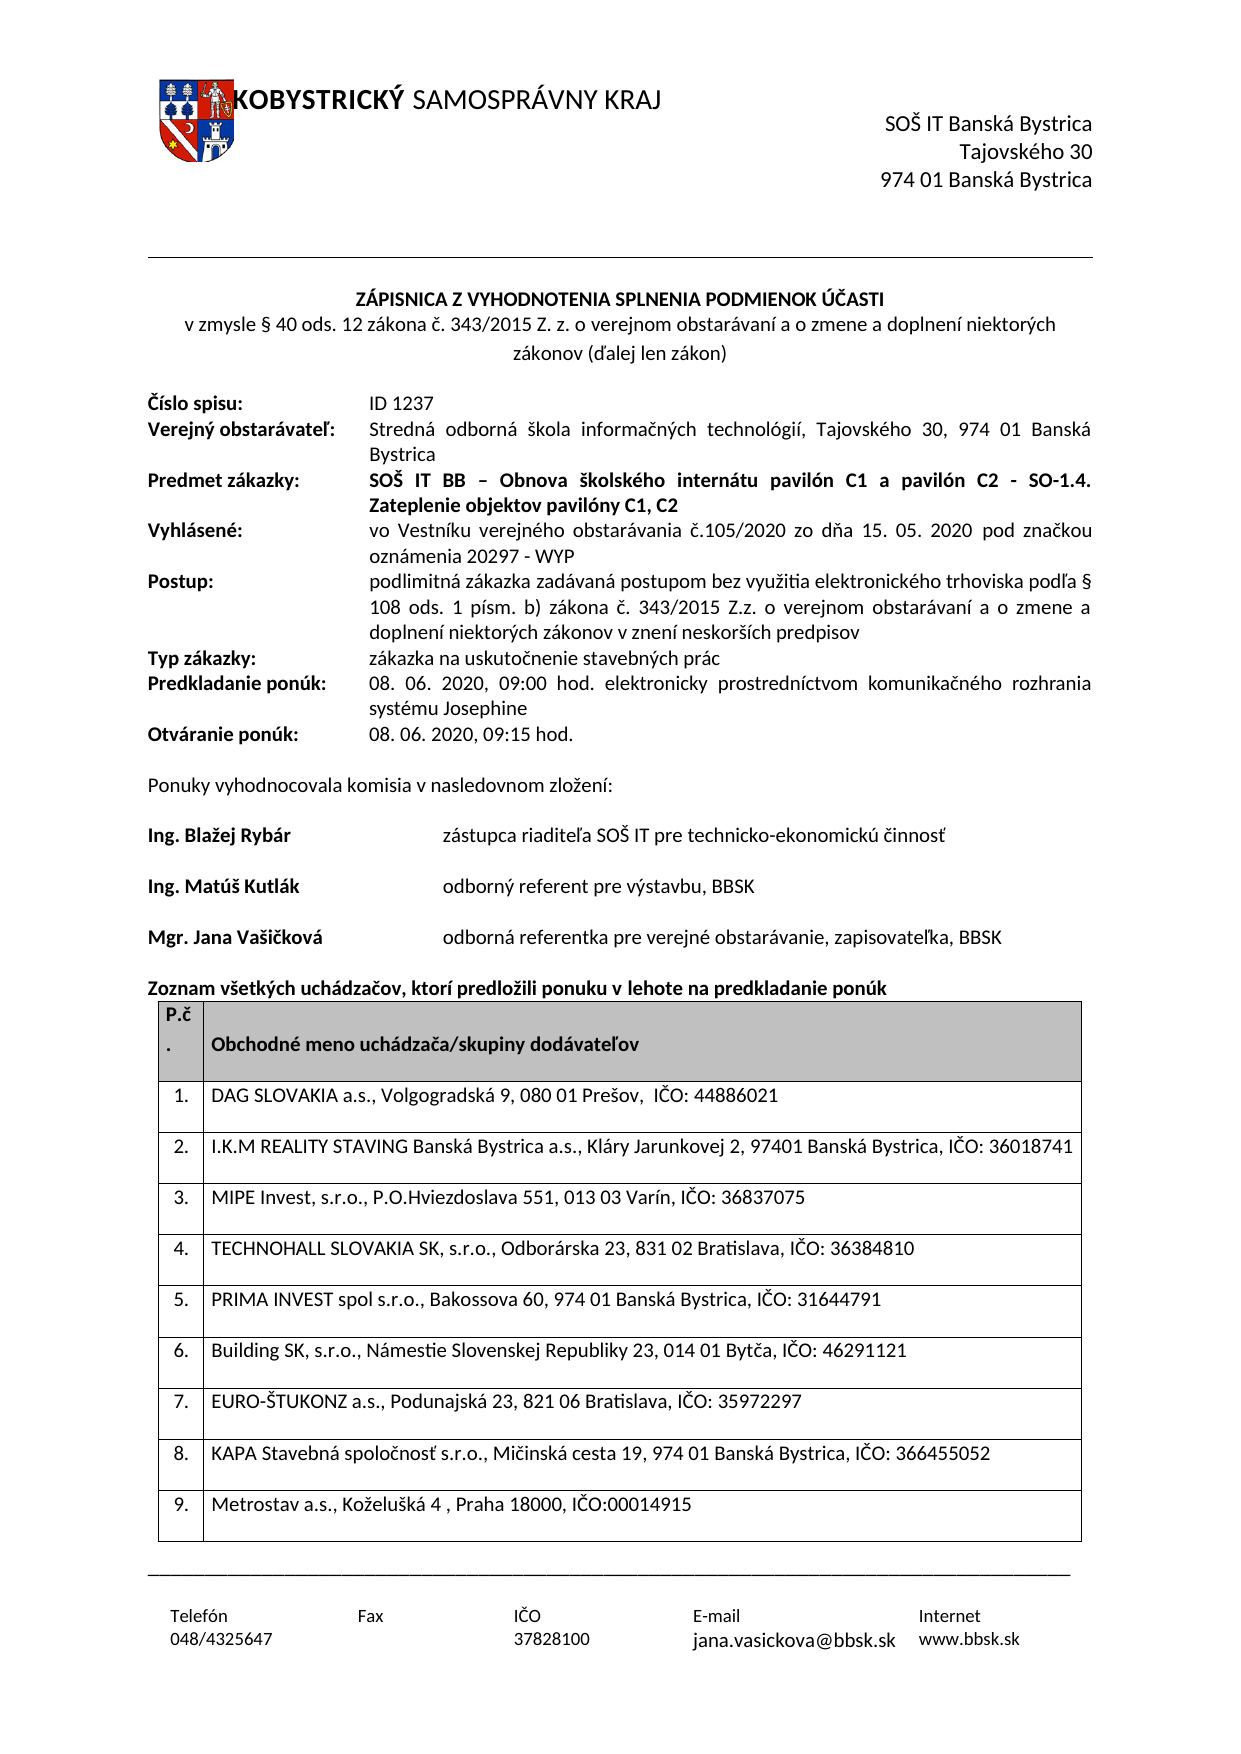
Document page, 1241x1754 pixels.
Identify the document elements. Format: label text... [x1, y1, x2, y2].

table_cell Metrostav a.s., Koželušká 4 , Praha 18000, IČO:00014915 [204, 1491, 1081, 1541]
text Otváranie ponúk: 08. 06. 2020, 09:15 hod. [148, 721, 1093, 746]
text Vyhlásené: vo Vestníku verejného obstarávania č.105/2020 zo dňa 15. 05. 2020 pod značkou oznámenia 20297 - WYP [148, 518, 1093, 568]
table_cell MIPE Invest, s.r.o., P.O.Hviezdoslava 551, 013 03 Varín, IČO: 36837075 [204, 1184, 1081, 1234]
text Ing. Blažej Rybár zástupca riaditeľa SOŠ IT pre technicko-ekonomickú činnosť [148, 823, 1093, 848]
table_cell 3. [159, 1184, 203, 1234]
table_cell 4. [159, 1235, 203, 1285]
text ZÁPISNICA Z VYHODNOTENIA SPLNENIA PODMIENOK ÚČASTI [148, 286, 1093, 311]
table_cell DAG SLOVAKIA a.s., Volgogradská 9, 080 01 Prešov, IČO: 44886021 [204, 1082, 1081, 1132]
table_cell 6. [159, 1338, 203, 1388]
text Predmet zákazky: SOŠ IT BB – Obnova školského internátu pavilón C1 a pavilón C2 - SO-1.4. Zateplenie objektov pavilóny C1, C2 [148, 467, 1093, 518]
table_cell 7. [159, 1389, 203, 1439]
text Ing. Matúš Kutlák odborný referent pre výstavbu, BBSK [148, 873, 1093, 899]
table_header Obchodné meno uchádzača/skupiny dodávateľov [204, 1002, 1081, 1081]
picture [158, 79, 234, 161]
text Zoznam všetkých uchádzačov, ktorí predložili ponuku v lehote na predkladanie ponúk [148, 975, 1093, 1001]
table_header P.č. [159, 1002, 203, 1081]
text Ponuky vyhodnocovala komisia v nasledovnom zložení: [148, 772, 1093, 797]
table_cell PRIMA INVEST spol s.r.o., Bakossova 60, 974 01 Banská Bystrica, IČO: 31644791 [204, 1286, 1081, 1337]
table_cell TECHNOHALL SLOVAKIA SK, s.r.o., Odborárska 23, 831 02 Bratislava, IČO: 36384810 [204, 1235, 1081, 1285]
table_cell 2. [159, 1133, 203, 1183]
table_cell Building SK, s.r.o., Námestie Slovenskej Republiky 23, 014 01 Bytča, IČO: 46291121 [204, 1338, 1081, 1388]
table_cell I.K.M REALITY STAVING Banská Bystrica a.s., Kláry Jarunkovej 2, 97401 Banská Bystrica, IČO: 36018741 [204, 1133, 1081, 1183]
text Postup: podlimitná zákazka zadávaná postupom bez využitia elektronického trhoviska podľa § 108 ods. 1 písm. b) zákona č. 343/2015 Z.z. o verejnom obstarávaní a o zmene a doplnení niektorých zákonov v znení neskorších predpisov [148, 568, 1093, 645]
text Predkladanie ponúk: 08. 06. 2020, 09:00 hod. elektronicky prostredníctvom komunikačného rozhrania systému Josephine [148, 670, 1093, 721]
table_cell 8. [159, 1440, 203, 1490]
text Typ zákazky: zákazka na uskutočnenie stavebných prác [148, 645, 1093, 670]
table_cell 1. [159, 1082, 203, 1132]
table_cell 5. [159, 1286, 203, 1337]
table_cell 9. [159, 1491, 203, 1541]
text Mgr. Jana Vašičková odborná referentka pre verejné obstarávanie, zapisovateľka, BBSK [148, 924, 1093, 950]
text Číslo spisu: ID 1237 [148, 391, 1093, 416]
table_cell KAPA Stavebná spoločnosť s.r.o., Mičinská cesta 19, 974 01 Banská Bystrica, IČO: 366455052 [204, 1440, 1081, 1490]
text Verejný obstarávateľ: Stredná odborná škola informačných technológií, Tajovského 30, 974 01 Banská Bystrica [148, 416, 1093, 467]
table_cell EURO-ŠTUKONZ a.s., Podunajská 23, 821 06 Bratislava, IČO: 35972297 [204, 1389, 1081, 1439]
text v zmysle § 40 ods. 12 zákona č. 343/2015 Z. z. o verejnom obstarávaní a o zmene a doplnení niektorých zákonov (ďalej len zákon) [148, 311, 1093, 366]
